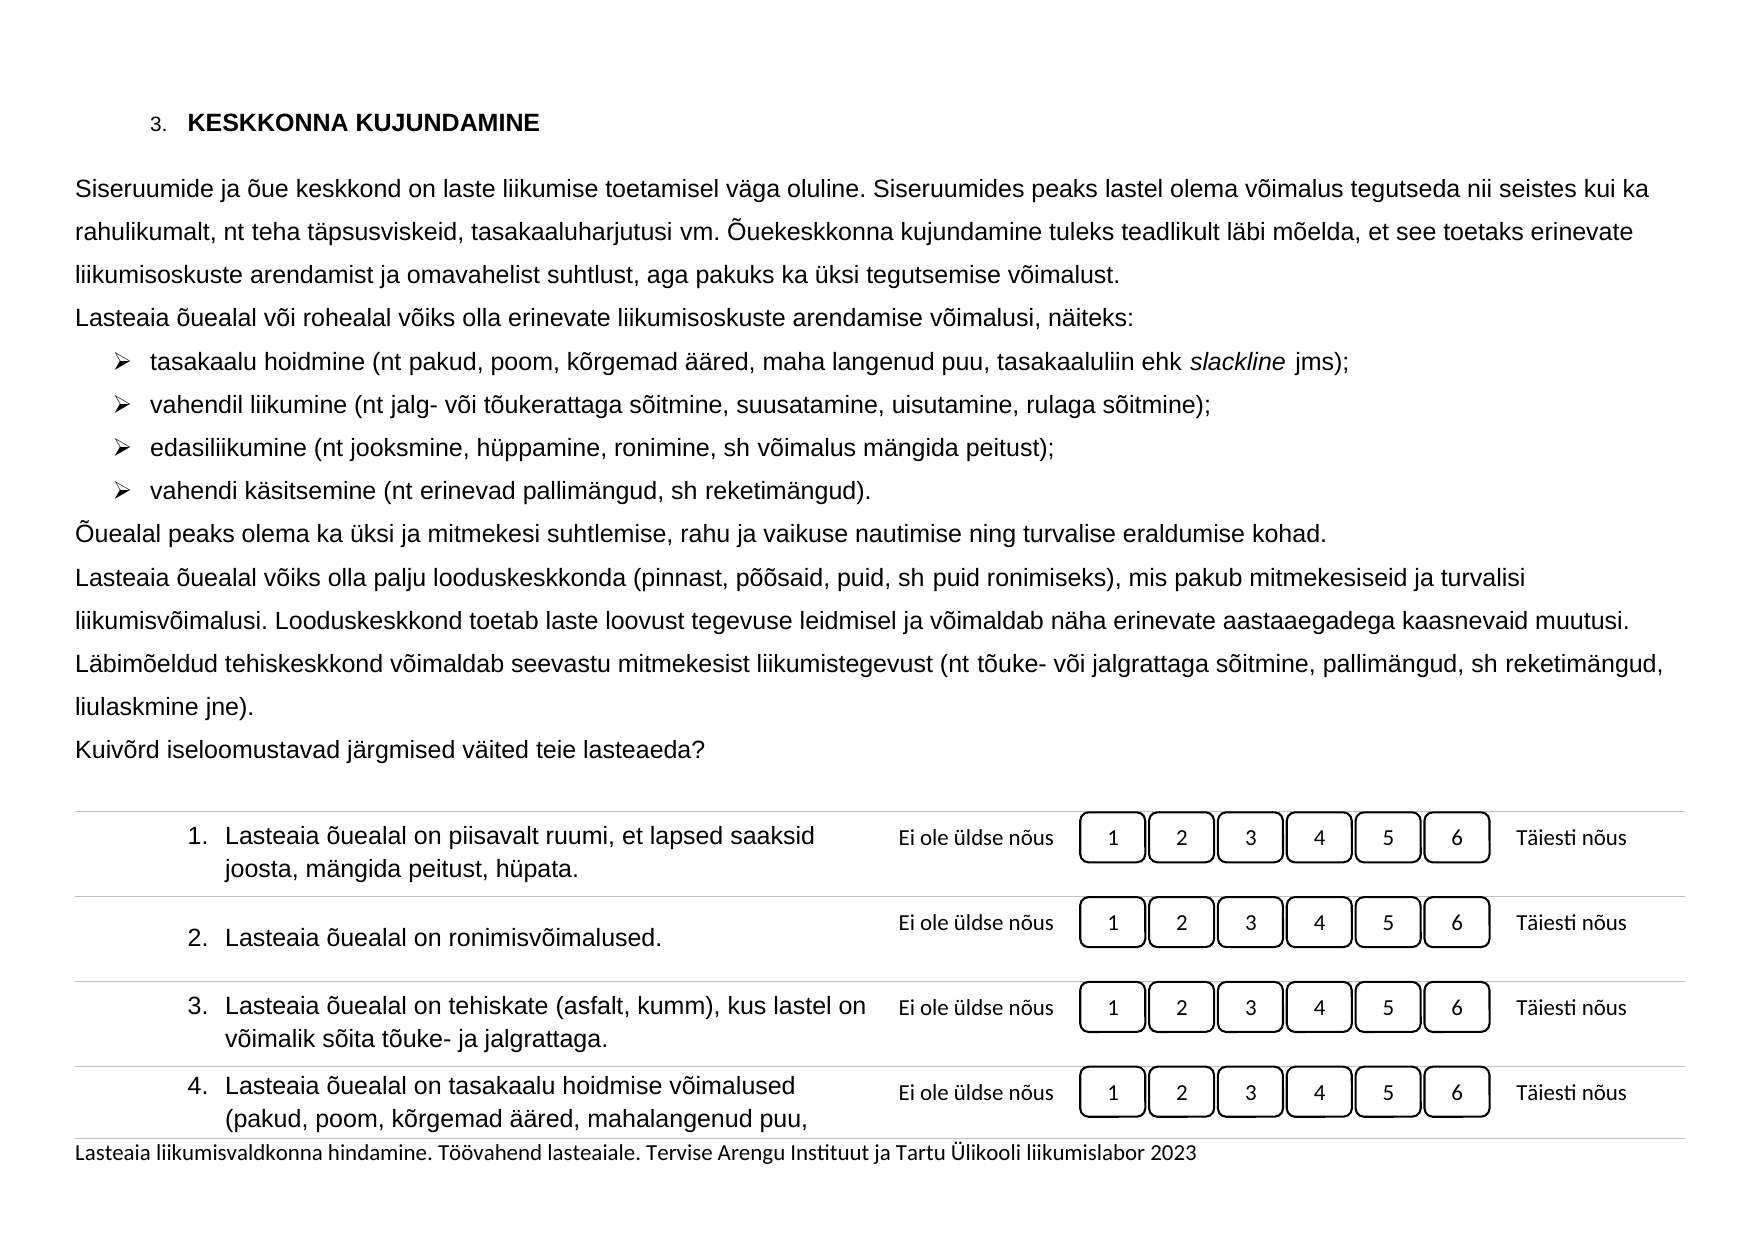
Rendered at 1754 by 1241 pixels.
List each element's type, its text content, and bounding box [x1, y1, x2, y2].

list KESKKONNA KUJUNDAMINE [150, 108, 1679, 137]
table_cell Lasteaia õuealal on tehiskate (asfalt, kumm), kus lastel on võimalik sõita tõuke- ja jalgrattaga. [75, 982, 872, 1066]
table_cell [872, 897, 1684, 981]
table_header Lasteaia õuealal on piisavalt ruumi, et lapsed saaksid joosta, mängida peitust, hüpata. [75, 812, 872, 896]
list tasakaalu hoidmine (nt pakud, poom, kõrgemad ääred, maha langenud puu, tasakaaluliin ehk slackline jms); [112, 347, 1679, 375]
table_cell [75, 1067, 872, 1137]
text Siseruumide ja õue keskkond on laste liikumise toetamisel väga oluline. Siseruumides peaks lastel olema võimalus tegutseda nii seistes kui ka rahulikumalt, nt teha täpsusviskeid, tasakaaluharjutusi vm. Õuekeskkonna kujundamine tuleks teadlikult läbi mõelda, et see toetaks erinevate liikumisoskuste arendamist ja omavahelist suhtlust, aga pakuks ka üksi tegutsemise võimalust. [75, 174, 1679, 289]
text Lasteaia õuealal võiks olla palju looduskeskkonda (pinnast, põõsaid, puid, sh puid ronimiseks), mis pakub mitmekesiseid ja turvalisi liikumisvõimalusi. Looduskeskkond toetab laste loovust tegevuse leidmisel ja võimaldab näha erinevate aastaaegadega kaasnevaid muutusi. [75, 563, 1679, 634]
text Läbimõeldud tehiskeskkond võimaldab seevastu mitmekesist liikumistegevust (nt tõuke- või jalgrattaga sõitmine, pallimängud, sh reketimängud, liulaskmine jne). [75, 649, 1679, 721]
table_cell Lasteaia õuealal on ronimisvõimalused. [75, 897, 872, 981]
list edasiliikumine (nt jooksmine, hüppamine, ronimine, sh võimalus mängida peitust); [112, 433, 1679, 462]
text Lasteaia õuealal või rohealal võiks olla erinevate liikumisoskuste arendamise võimalusi, näiteks: [75, 303, 1679, 332]
table_cell [872, 982, 1684, 1066]
text Õuealal peaks olema ka üksi ja mitmekesi suhtlemise, rahu ja vaikuse nautimise ning turvalise eraldumise kohad. [75, 519, 1679, 548]
table_header [872, 812, 1684, 896]
table_cell [872, 1067, 1684, 1137]
text Kuivõrd iseloomustavad järgmised väited teie lasteaeda? [75, 735, 1679, 764]
list vahendi käsitsemine (nt erinevad pallimängud, sh reketimängud). [112, 476, 1679, 505]
list vahendil liikumine (nt jalg- või tõukerattaga sõitmine, suusatamine, uisutamine, rulaga sõitmine); [112, 390, 1679, 419]
